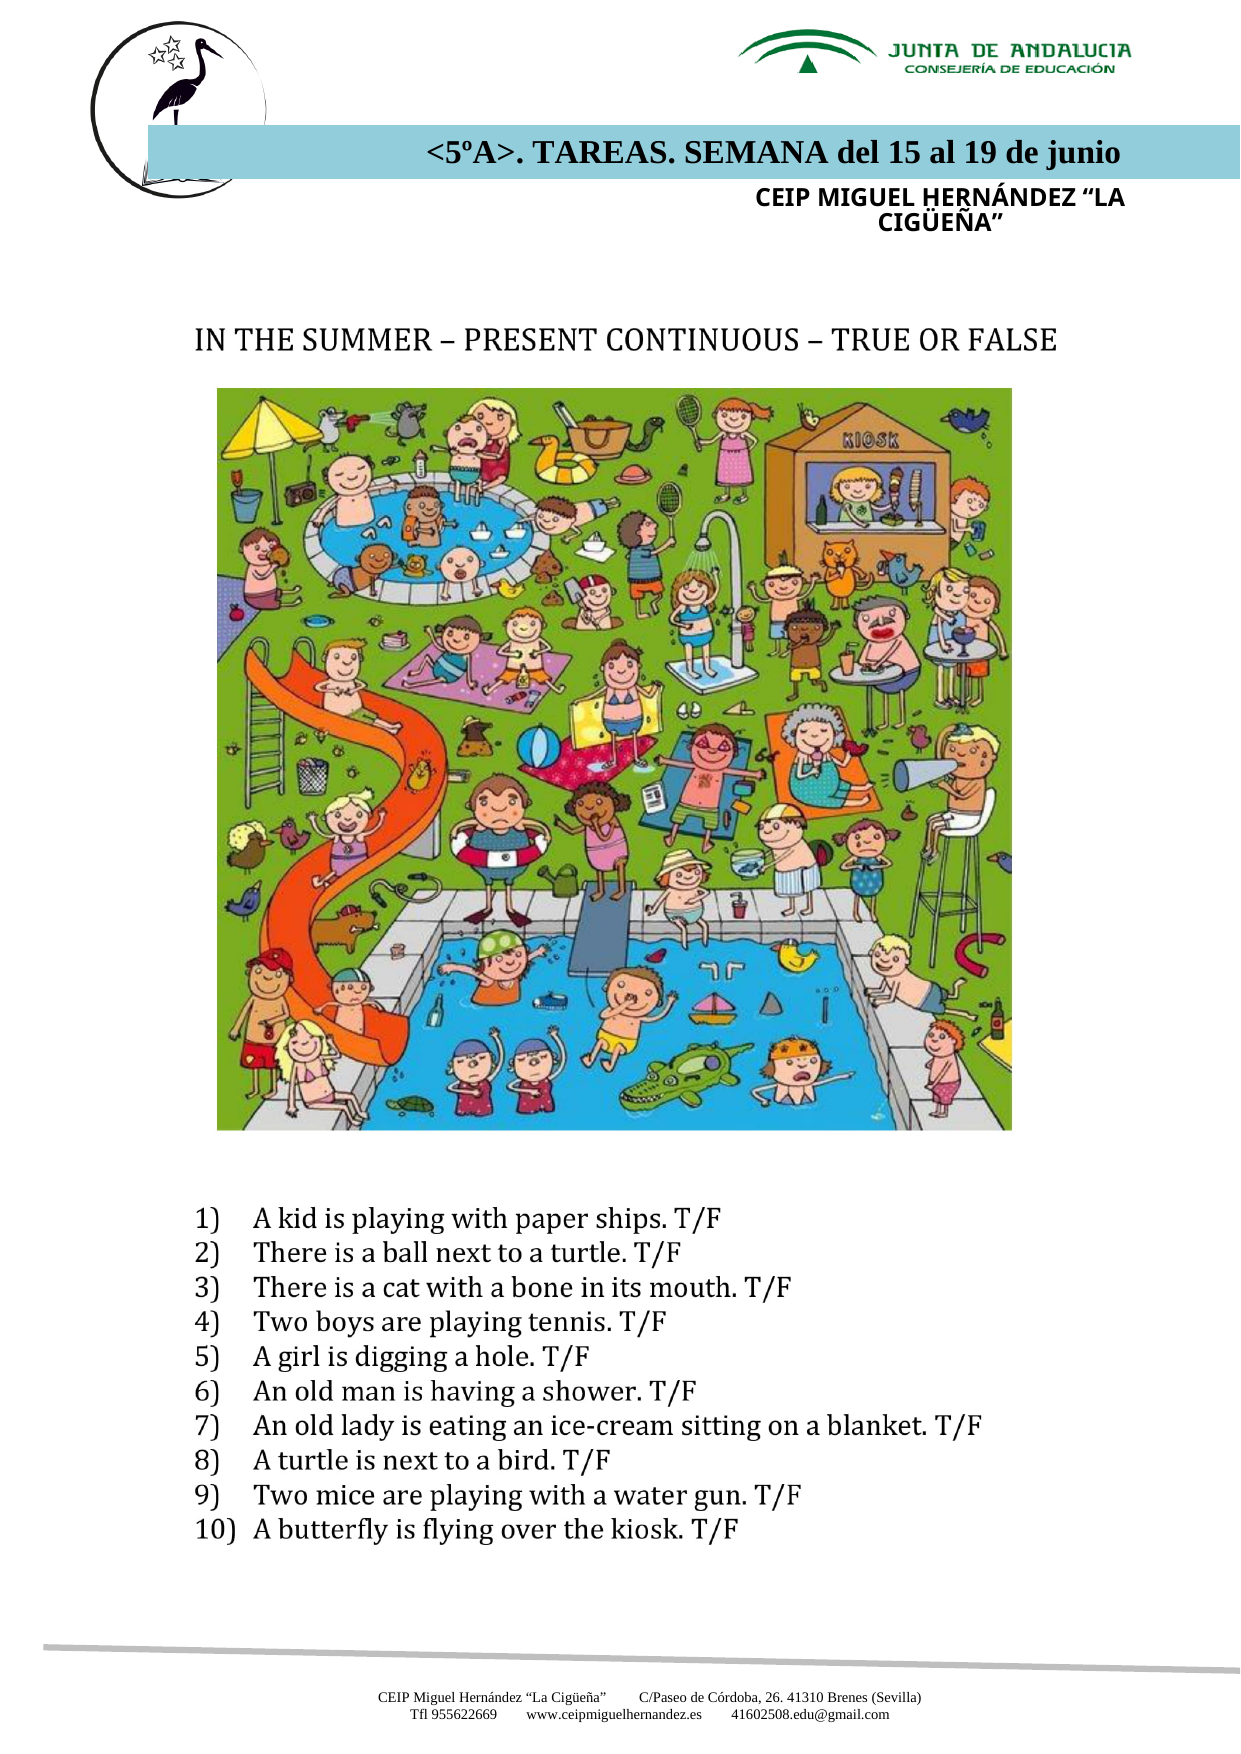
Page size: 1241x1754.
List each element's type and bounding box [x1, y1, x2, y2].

picture [729, 13, 1149, 95]
picture [86, 16, 271, 205]
picture [147, 261, 1123, 1641]
